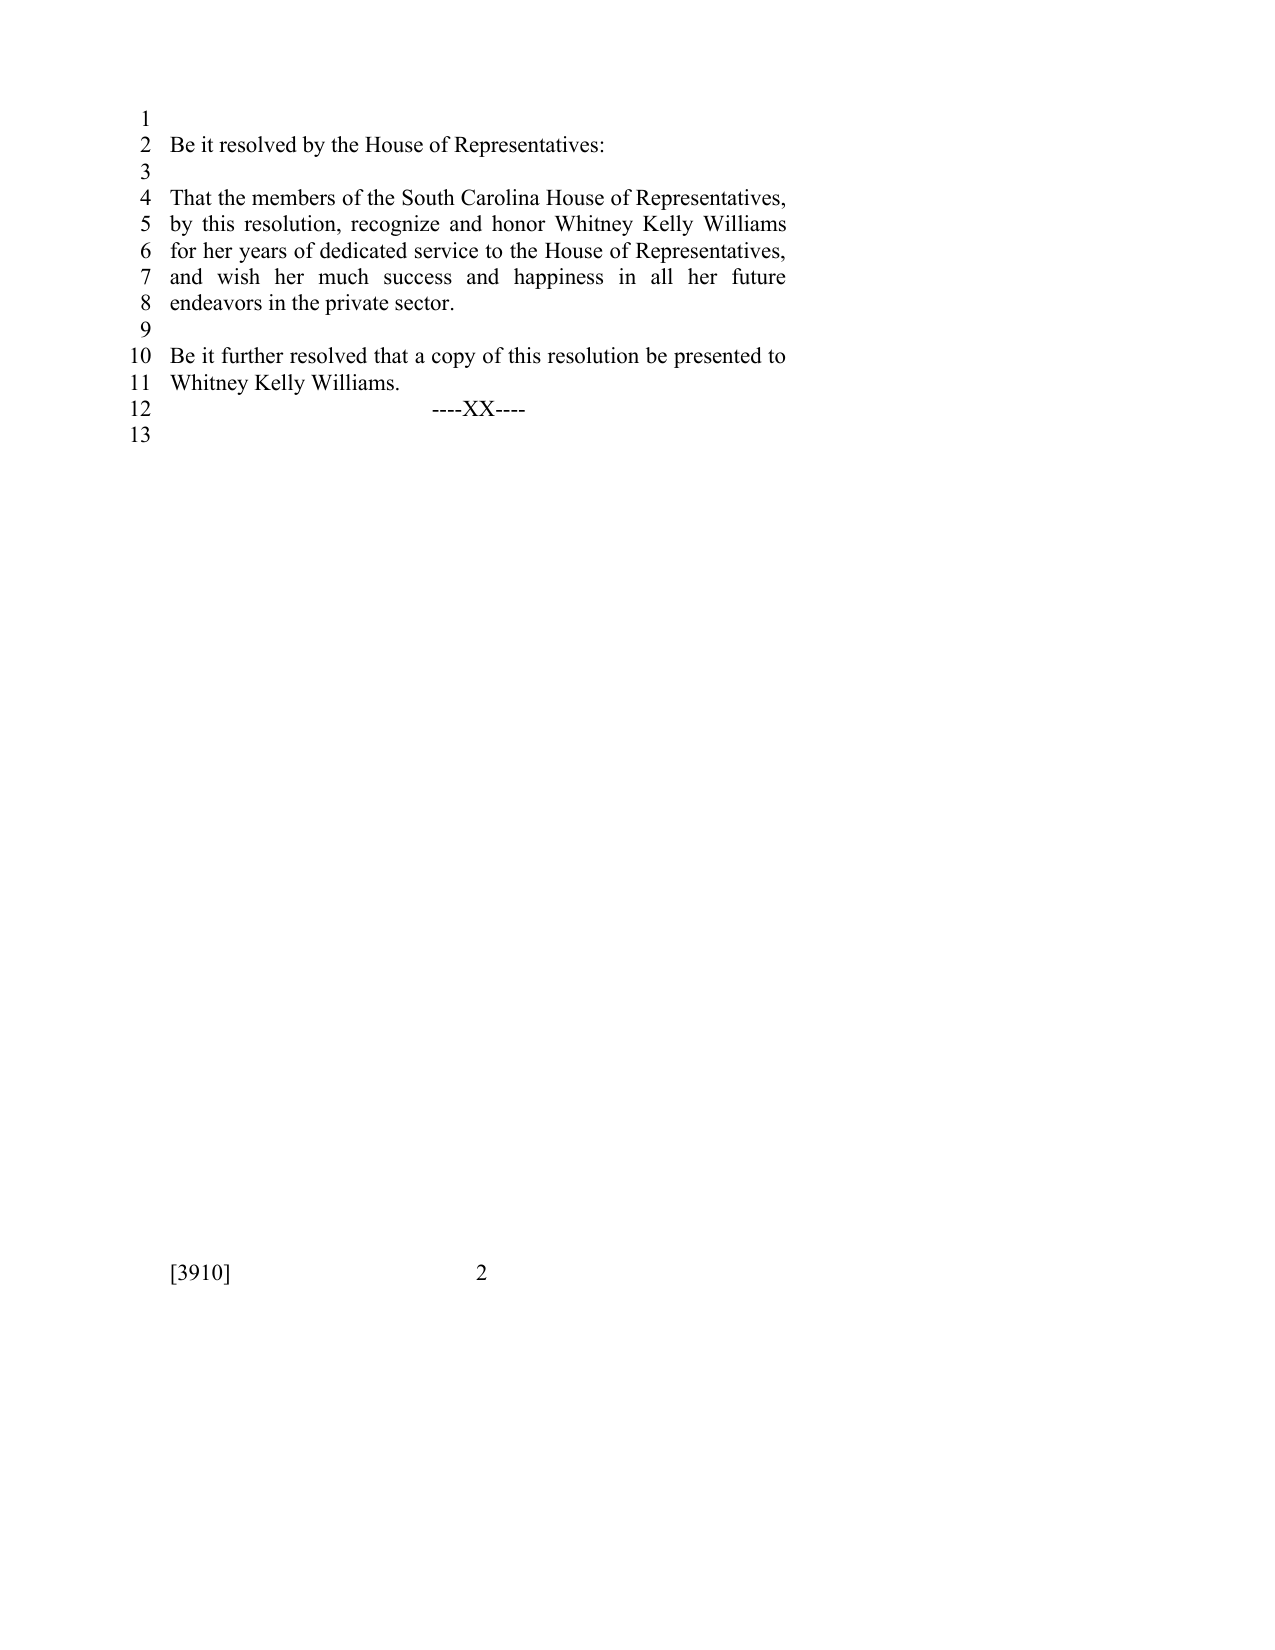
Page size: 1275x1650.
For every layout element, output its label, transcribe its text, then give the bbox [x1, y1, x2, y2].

text Be it further resolved that a copy of this resolution be presented to Whitney Kelly Williams. [169, 342, 787, 395]
text That the members of the South Carolina House of Representatives, by this resolution, recognize and honor Whitney Kelly Williams for her years of dedicated service to the House of Representatives, and wish her much success and happiness in all her future endeavors in the private sector. [169, 184, 787, 316]
text ----XX---- [169, 395, 787, 421]
text Be it resolved by the House of Representatives: [169, 131, 787, 158]
